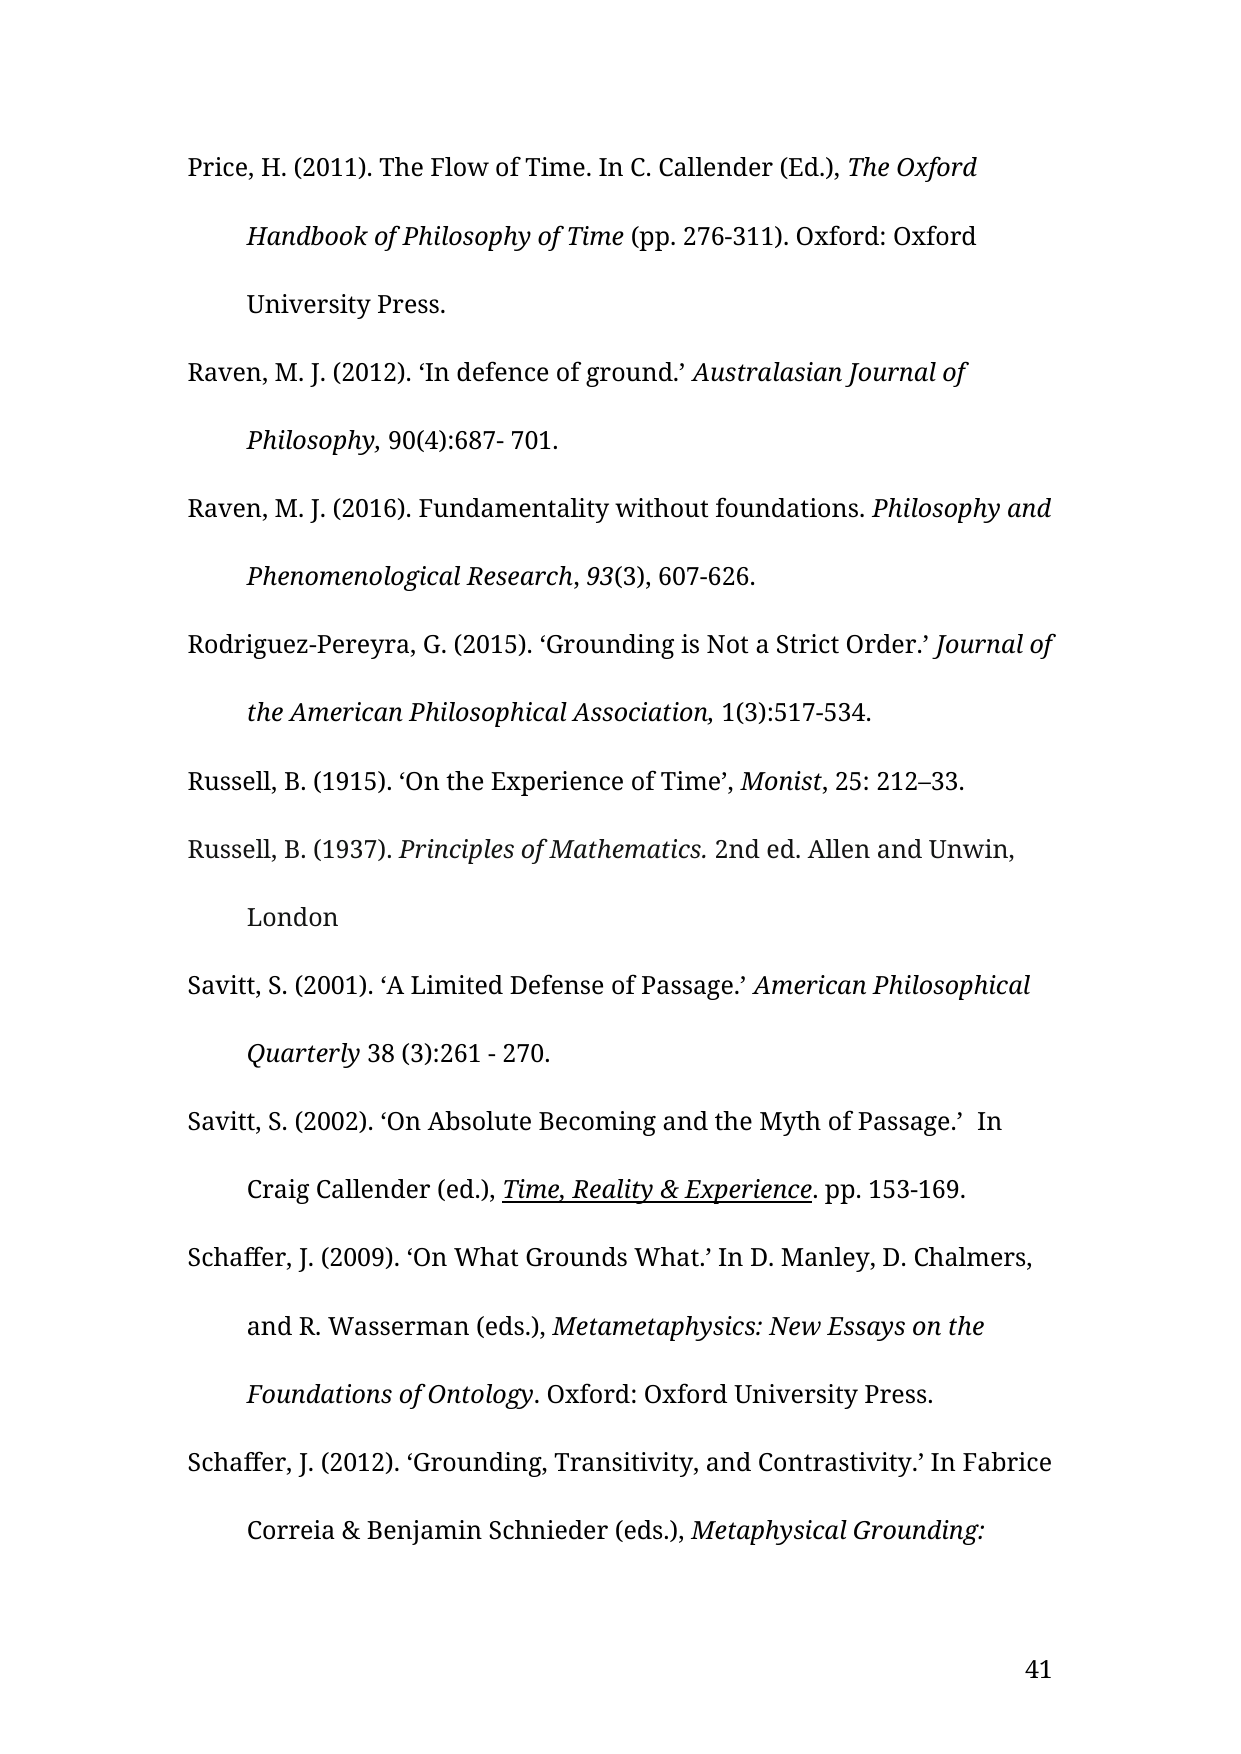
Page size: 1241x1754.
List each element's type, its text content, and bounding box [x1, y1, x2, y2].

text Rodriguez-Pereyra, G. (2015). ‘Grounding is Not a Strict Order.’ Journal of the American Philosophical Association, 1(3):517-534. [187, 627, 1053, 729]
text Schaffer, J. (2009). ‘On What Grounds What.’ In D. Manley, D. Chalmers, and R. Wasserman (eds.), Metametaphysics: New Essays on the Foundations of Ontology. Oxford: Oxford University Press. [187, 1240, 1053, 1410]
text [187, 1444, 1053, 1547]
text Raven, M. J. (2016). Fundamentality without foundations. Philosophy and Phenomenological Research, 93(3), 607-626. [187, 491, 1053, 593]
text Savitt, S. (2001). ‘A Limited Defense of Passage.’ American Philosophical Quarterly 38 (3):261 - 270. [187, 967, 1053, 1070]
text Raven, M. J. (2012). ‘In defence of ground.’ Australasian Journal of Philosophy, 90(4):687- 701. [187, 354, 1053, 457]
text Savitt, S. (2002). ‘On Absolute Becoming and the Myth of Passage.’ In Craig Callender (ed.), Time, Reality & Experience. pp. 153-169. [187, 1104, 1053, 1206]
text Russell, B. (1937). Principles of Mathematics. 2nd ed. Allen and Unwin, London [187, 831, 1053, 933]
text Price, H. (2011). The Flow of Time. In C. Callender (Ed.), The Oxford Handbook of Philosophy of Time (pp. 276-311). Oxford: Oxford University Press. [187, 150, 1053, 320]
text Russell, B. (1915). ‘On the Experience of Time’, Monist, 25: 212–33. [187, 763, 1053, 797]
